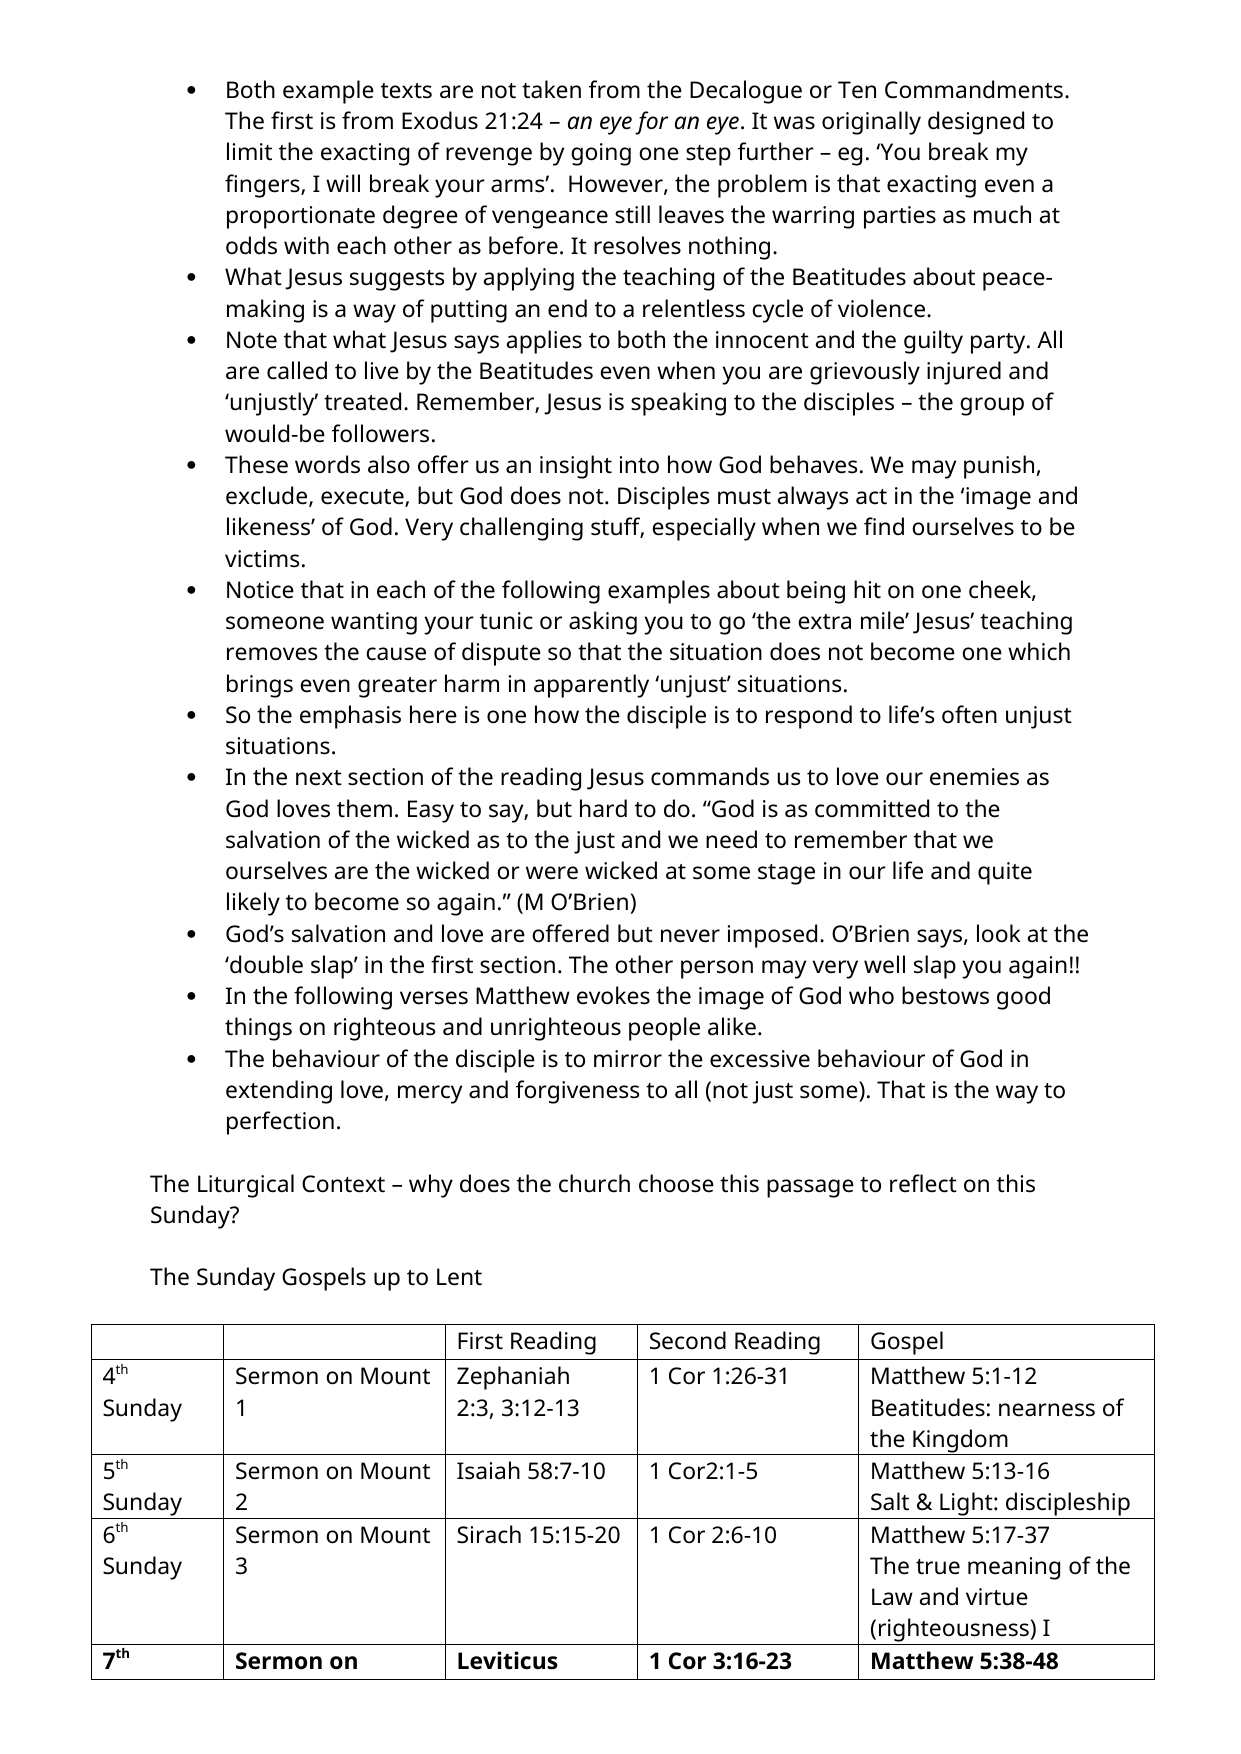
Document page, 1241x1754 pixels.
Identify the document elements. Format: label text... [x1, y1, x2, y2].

list What Jesus suggests by applying the teaching of the Beatitudes about peace-making is a way of putting an end to a relentless cycle of violence. [187, 261, 1090, 324]
table_header Gospel [859, 1325, 1154, 1359]
list In the next section of the reading Jesus commands us to love our enemies as God loves them. Easy to say, but hard to do. “God is as committed to the salvation of the wicked as to the just and we need to remember that we ourselves are the wicked or were wicked at some stage in our life and quite likely to become so again.” (M O’Brien) [187, 761, 1090, 918]
table_cell Isaiah 58:7-10 [446, 1455, 637, 1518]
table_cell Zephaniah 2:3, 3:12-13 [446, 1360, 637, 1454]
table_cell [859, 1645, 1154, 1679]
table_cell 1 Cor2:1-5 [638, 1455, 858, 1518]
table_cell 7th Sunday [92, 1645, 223, 1679]
table_cell Matthew 5:13-16 Salt & Light: discipleship [859, 1455, 1154, 1518]
table_header First Reading [446, 1325, 637, 1359]
table_header Second Reading [638, 1325, 858, 1359]
table_cell Sermon on Mount 3 [224, 1519, 445, 1644]
list These words also offer us an insight into how God behaves. We may punish, exclude, execute, but God does not. Disciples must always act in the ‘image and likeness’ of God. Very challenging stuff, especially when we find ourselves to be victims. [187, 449, 1090, 574]
table_cell 6th Sunday [92, 1519, 223, 1644]
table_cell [446, 1645, 637, 1679]
table_cell 1 Cor 3:16-23 [638, 1645, 858, 1679]
list Notice that in each of the following examples about being hit on one cheek, someone wanting your tunic or asking you to go ‘the extra mile’ Jesus’ teaching removes the cause of dispute so that the situation does not become one which brings even greater harm in apparently ‘unjust’ situations. [187, 574, 1090, 699]
table_cell Sermon on Mount 4 [224, 1645, 445, 1679]
text The Sunday Gospels up to Lent [150, 1261, 1090, 1293]
table_cell Sirach 15:15-20 [446, 1519, 637, 1644]
table_cell 5th Sunday [92, 1455, 223, 1518]
table_header [92, 1325, 223, 1359]
list Both example texts are not taken from the Decalogue or Ten Commandments. The first is from Exodus 21:24 – an eye for an eye. It was originally designed to limit the exacting of revenge by going one step further – eg. ‘You break my fingers, I will break your arms’. However, the problem is that exacting even a proportionate degree of vengeance still leaves the warring parties as much at odds with each other as before. It resolves nothing. [187, 74, 1090, 261]
table_cell Matthew 5:1-12 Beatitudes: nearness of the Kingdom [859, 1360, 1154, 1454]
table_cell 1 Cor 2:6-10 [638, 1519, 858, 1644]
list The behaviour of the disciple is to mirror the excessive behaviour of God in extending love, mercy and forgiveness to all (not just some). That is the way to perfection. [187, 1043, 1090, 1136]
text The Liturgical Context – why does the church choose this passage to reflect on this Sunday? [150, 1168, 1090, 1230]
table_cell Matthew 5:17-37 The true meaning of the Law and virtue (righteousness) I [859, 1519, 1154, 1644]
list God’s salvation and love are offered but never imposed. O’Brien says, look at the ‘double slap’ in the first section. The other person may very well slap you again!! [187, 918, 1090, 980]
table_header [224, 1325, 445, 1359]
list In the following verses Matthew evokes the image of God who bestows good things on righteous and unrighteous people alike. [187, 980, 1090, 1043]
table_cell Sermon on Mount 1 [224, 1360, 445, 1454]
table_cell 4th Sunday [92, 1360, 223, 1454]
table_cell Sermon on Mount 2 [224, 1455, 445, 1518]
list Note that what Jesus says applies to both the innocent and the guilty party. All are called to live by the Beatitudes even when you are grievously injured and ‘unjustly’ treated. Remember, Jesus is speaking to the disciples – the group of would-be followers. [187, 324, 1090, 449]
table_cell 1 Cor 1:26-31 [638, 1360, 858, 1454]
list So the emphasis here is one how the disciple is to respond to life’s often unjust situations. [187, 699, 1090, 761]
